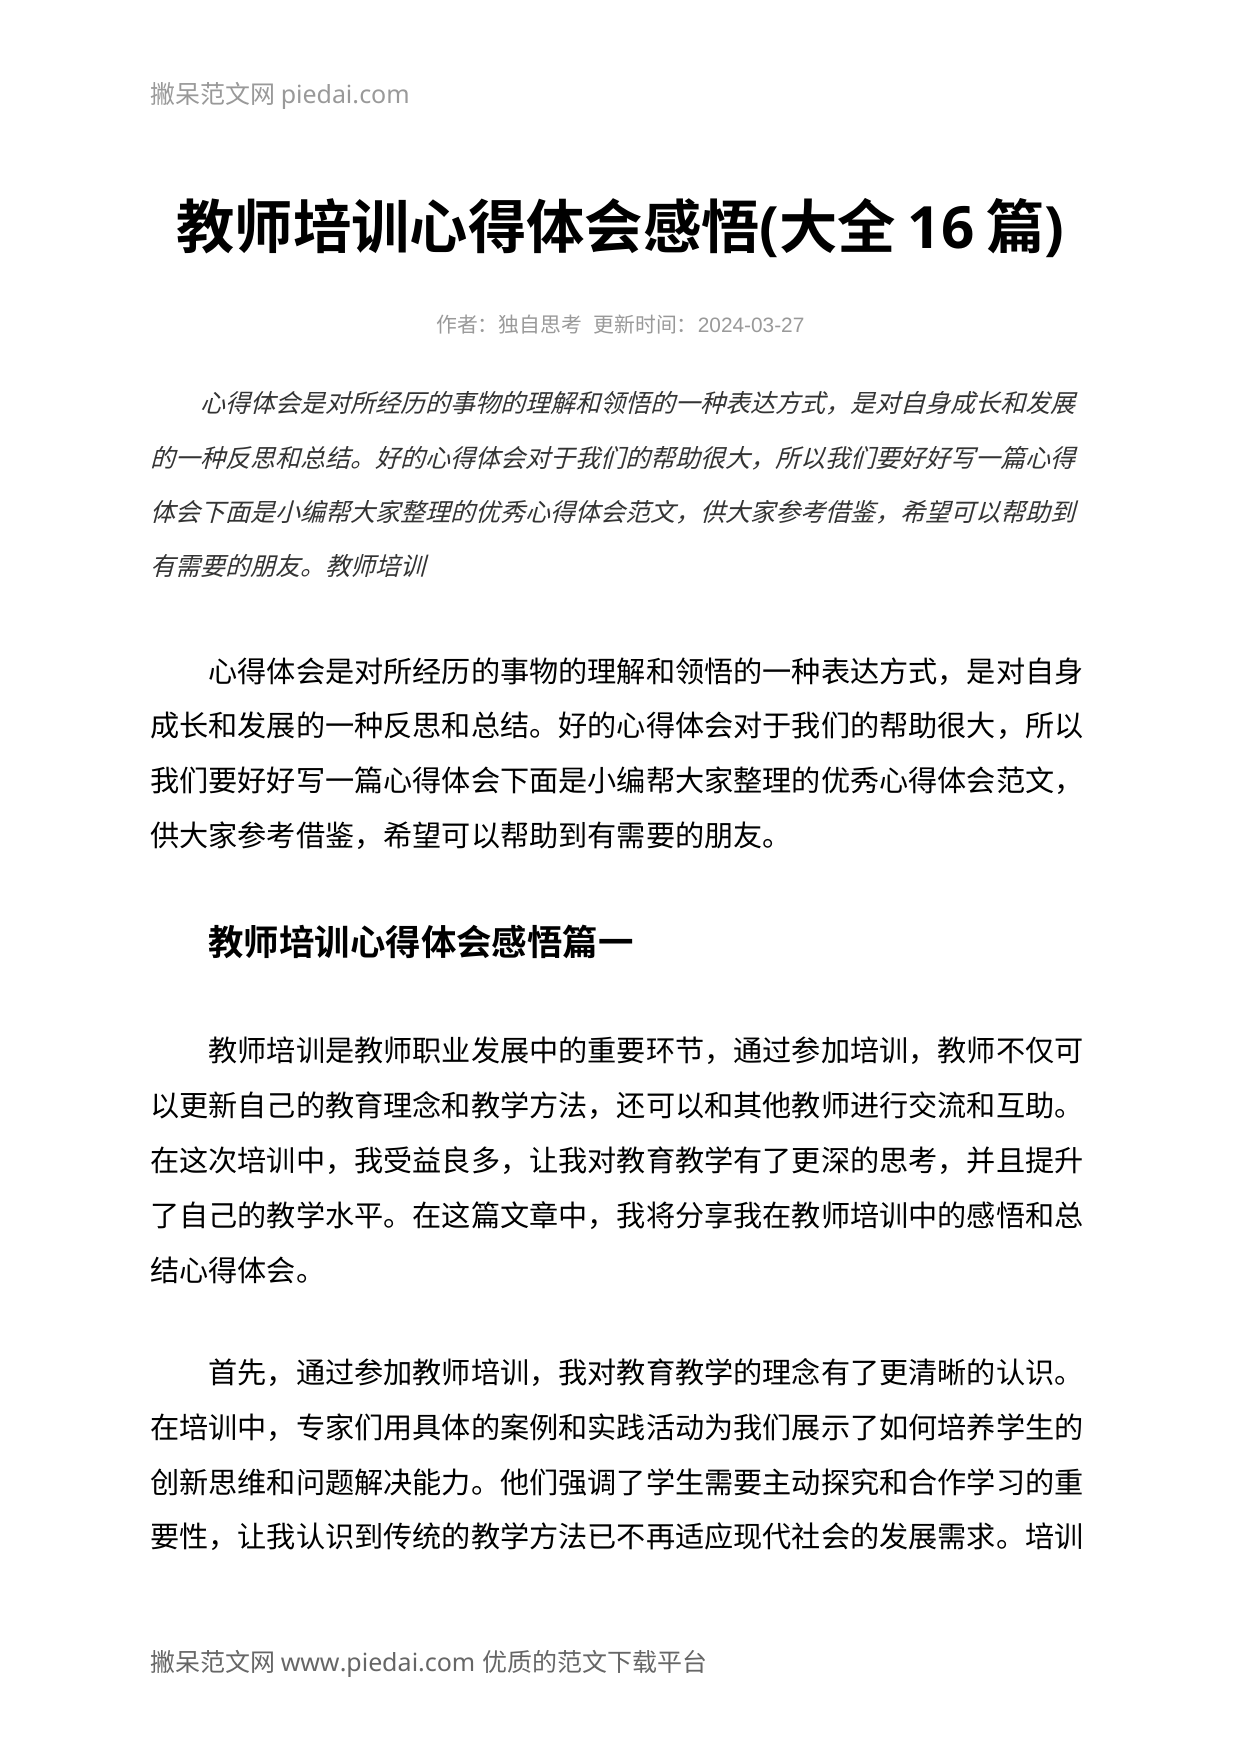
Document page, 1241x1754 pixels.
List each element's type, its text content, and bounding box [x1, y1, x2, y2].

text 作者：独自思考 更新时间：2024-03-27 [150, 313, 1090, 337]
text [150, 1349, 1090, 1556]
text 教师培训心得体会感悟篇一 [150, 914, 1090, 966]
text 心得体会是对所经历的事物的理解和领悟的一种表达方式，是对自身成长和发展的一种反思和总结。好的心得体会对于我们的帮助很大，所以我们要好好写一篇心得体会下面是小编帮大家整理的优秀心得体会范文，供大家参考借鉴，希望可以帮助到有需要的朋友。 [150, 648, 1090, 855]
text 教师培训是教师职业发展中的重要环节，通过参加培训，教师不仅可以更新自己的教育理念和教学方法，还可以和其他教师进行交流和互助。在这次培训中，我受益良多，让我对教育教学有了更深的思考，并且提升了自己的教学水平。在这篇文章中，我将分享我在教师培训中的感悟和总结心得体会。 [150, 1028, 1090, 1290]
text 心得体会是对所经历的事物的理解和领悟的一种表达方式，是对自身成长和发展的一种反思和总结。好的心得体会对于我们的帮助很大，所以我们要好好写一篇心得体会下面是小编帮大家整理的优秀心得体会范文，供大家参考借鉴，希望可以帮助到有需要的朋友。教师培训 [150, 384, 1090, 583]
subtitle 教师培训心得体会感悟(大全16篇) [150, 181, 1090, 266]
